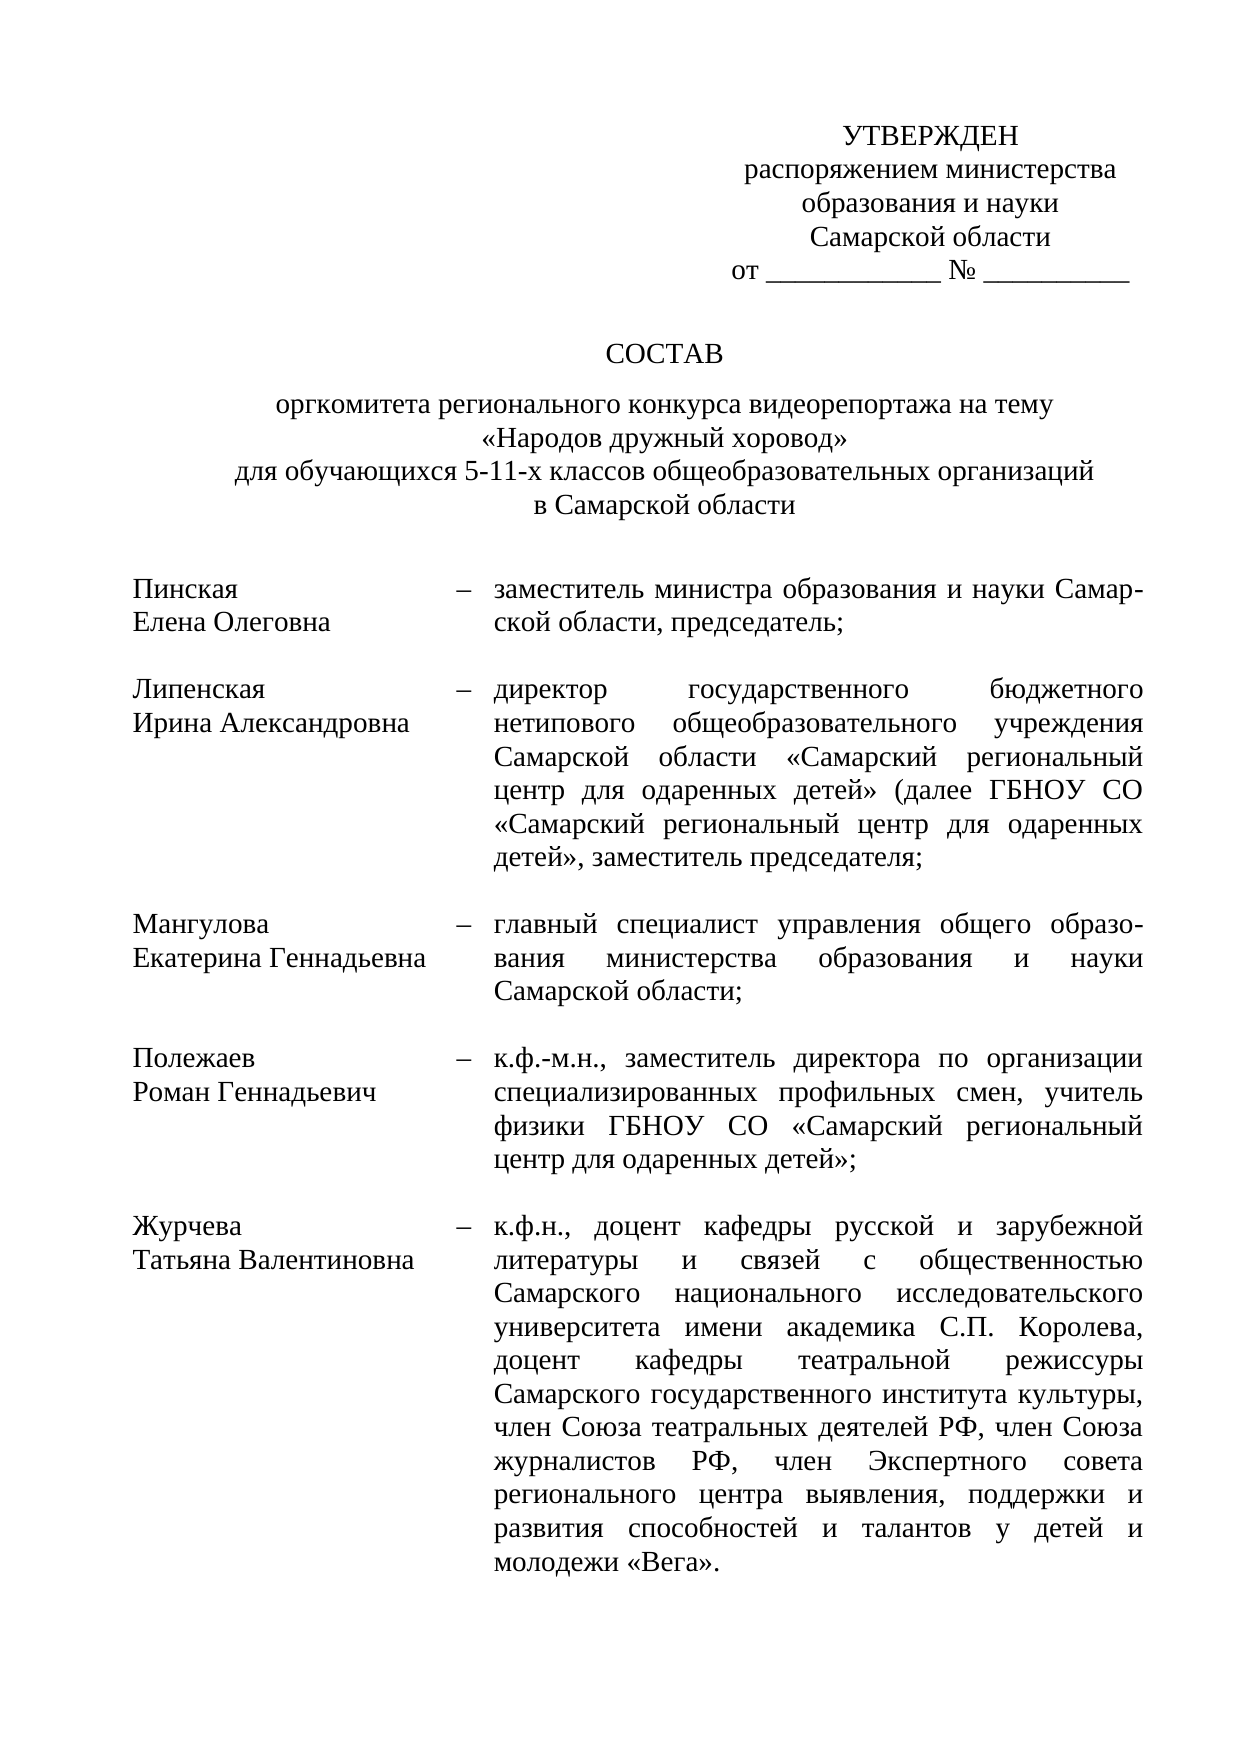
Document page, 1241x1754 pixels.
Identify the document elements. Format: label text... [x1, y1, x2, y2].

text в Самарской области [177, 487, 1152, 521]
text оргкомитета регионального конкурса видеорепортажа на тему [177, 386, 1152, 420]
text от ____________ № __________ [709, 252, 1152, 286]
text Самарской области [709, 219, 1152, 252]
table_cell Липенская Ирина Александровна [121, 638, 445, 873]
table_cell Мангулова Екатерина Геннадьевна [121, 873, 445, 1007]
table_cell Полежаев Роман Геннадьевич [121, 1007, 445, 1175]
text СОСТАВ [177, 336, 1152, 370]
table_header – [445, 571, 482, 638]
text образования и науки [709, 185, 1152, 219]
text «Народов дружный хоровод» [177, 420, 1152, 453]
table_cell к.ф.-м.н., заместитель директора по организации специализированных профильных смен, учитель физики ГБНОУ СО «Самарский региональный центр для одаренных детей»; [482, 1007, 1155, 1175]
table_cell Журчева Татьяна Валентиновна [121, 1175, 445, 1577]
table_header Пинская Елена Олеговна [121, 571, 445, 638]
table_cell – [445, 1007, 482, 1175]
table_cell к.ф.н., доцент кафедры русской и зарубежной литературы и связей с общественностью Самарского национального исследовательского университета имени академика С.П. Королева, доцент кафедры театральной режиссуры Самарского государственного института культуры, член Союза театральных деятелей РФ, член Союза журналистов РФ, член Экспертного совета регионального центра выявления, поддержки и развития способностей и талантов у детей и молодежи «Вега». [482, 1175, 1155, 1577]
table_cell – [445, 638, 482, 873]
text для обучающихся 5-11-х классов общеобразовательных организаций [177, 453, 1152, 487]
table_cell – [445, 1175, 482, 1577]
text распоряжением министерства [709, 152, 1152, 185]
table_cell – [445, 873, 482, 1007]
text УТВЕРЖДЕН [709, 118, 1152, 152]
table_header заместитель министра образования и науки Самарской области, председатель; [482, 571, 1155, 638]
table_cell главный специалист управления общего образования министерства образования и науки Самарской области; [482, 873, 1155, 1007]
table_cell директор государственного бюджетного нетипового общеобразовательного учреждения Самарской области «Самарский региональный центр для одаренных детей» (далее ГБНОУ СО «Самарский региональный центр для одаренных детей», заместитель председателя; [482, 638, 1155, 873]
